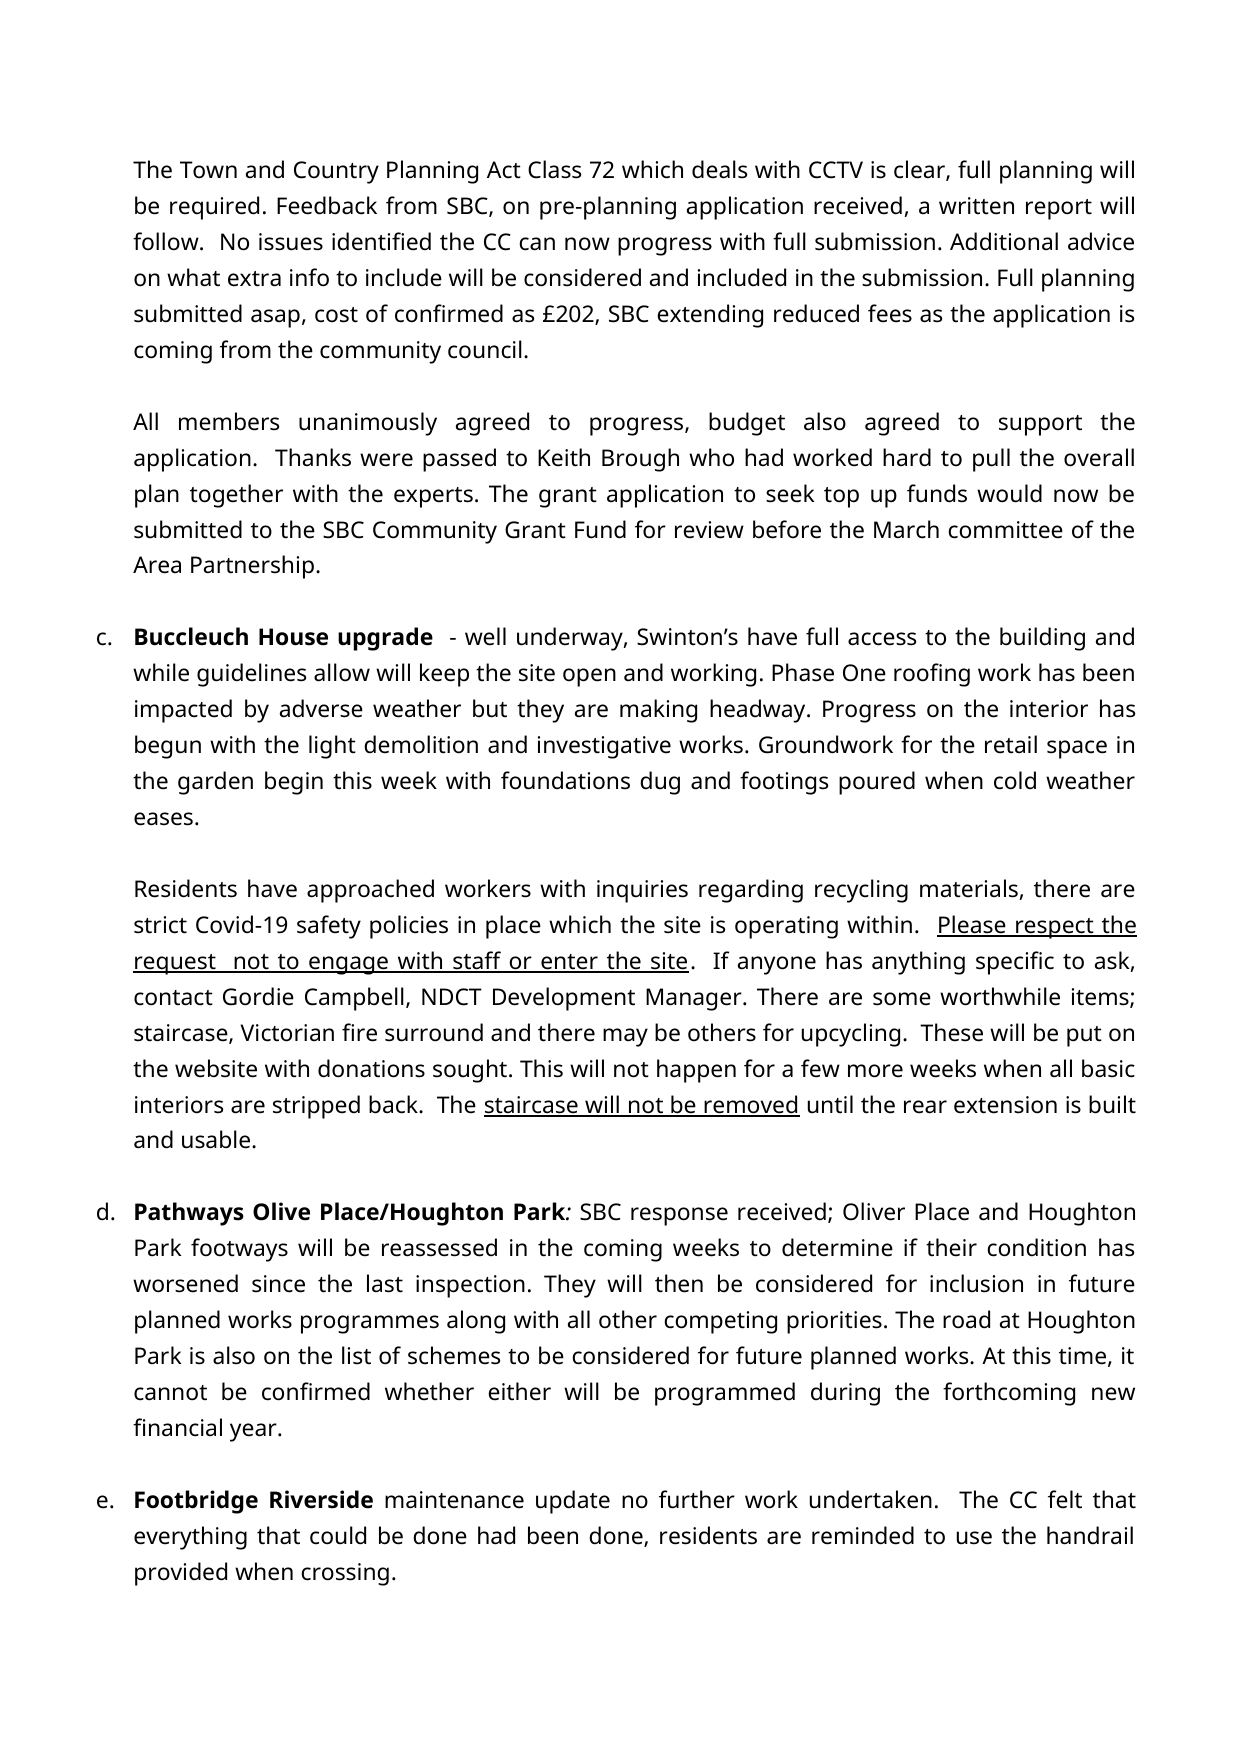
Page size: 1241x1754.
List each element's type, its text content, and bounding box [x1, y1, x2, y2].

list Residents have approached workers with inquiries regarding recycling materials, there are strict Covid-19 safety policies in place which the site is operating within. Please respect the request not to engage with staff or enter the site. If anyone has anything specific to ask, contact Gordie Campbell, NDCT Development Manager. There are some worthwhile items; staircase, Victorian fire surround and there may be others for upcycling. These will be put on the website with donations sought. This will not happen for a few more weeks when all basic interiors are stripped back. The staircase will not be removed until the rear extension is built and usable. [133, 873, 1137, 1156]
list All members unanimously agreed to progress, budget also agreed to support the application. Thanks were passed to Keith Brough who had worked hard to pull the overall plan together with the experts. The grant application to seek top up funds would now be submitted to the SBC Community Grant Fund for review before the March committee of the Area Partnership. [133, 406, 1137, 581]
list Pathways Olive Place/Houghton Park: SBC response received; Oliver Place and Houghton Park footways will be reassessed in the coming weeks to determine if their condition has worsened since the last inspection. They will then be considered for inclusion in future planned works programmes along with all other competing priorities. The road at Houghton Park is also on the list of schemes to be considered for future planned works. At this time, it cannot be confirmed whether either will be programmed during the forthcoming new financial year. [96, 1196, 1137, 1443]
list The Town and Country Planning Act Class 72 which deals with CCTV is clear, full planning will be required. Feedback from SBC, on pre-planning application received, a written report will follow. No issues identified the CC can now progress with full submission. Additional advice on what extra info to include will be considered and included in the submission. Full planning submitted asap, cost of confirmed as £202, SBC extending reduced fees as the application is coming from the community council. [133, 154, 1137, 365]
list Footbridge Riverside maintenance update no further work undertaken. The CC felt that everything that could be done had been done, residents are reminded to use the handrail provided when crossing. [96, 1484, 1137, 1587]
list Buccleuch House upgrade - well underway, Swinton’s have full access to the building and while guidelines allow will keep the site open and working. Phase One roofing work has been impacted by adverse weather but they are making headway. Progress on the interior has begun with the light demolition and investigative works. Groundwork for the retail space in the garden begin this week with foundations dug and footings poured when cold weather eases. [96, 621, 1137, 832]
